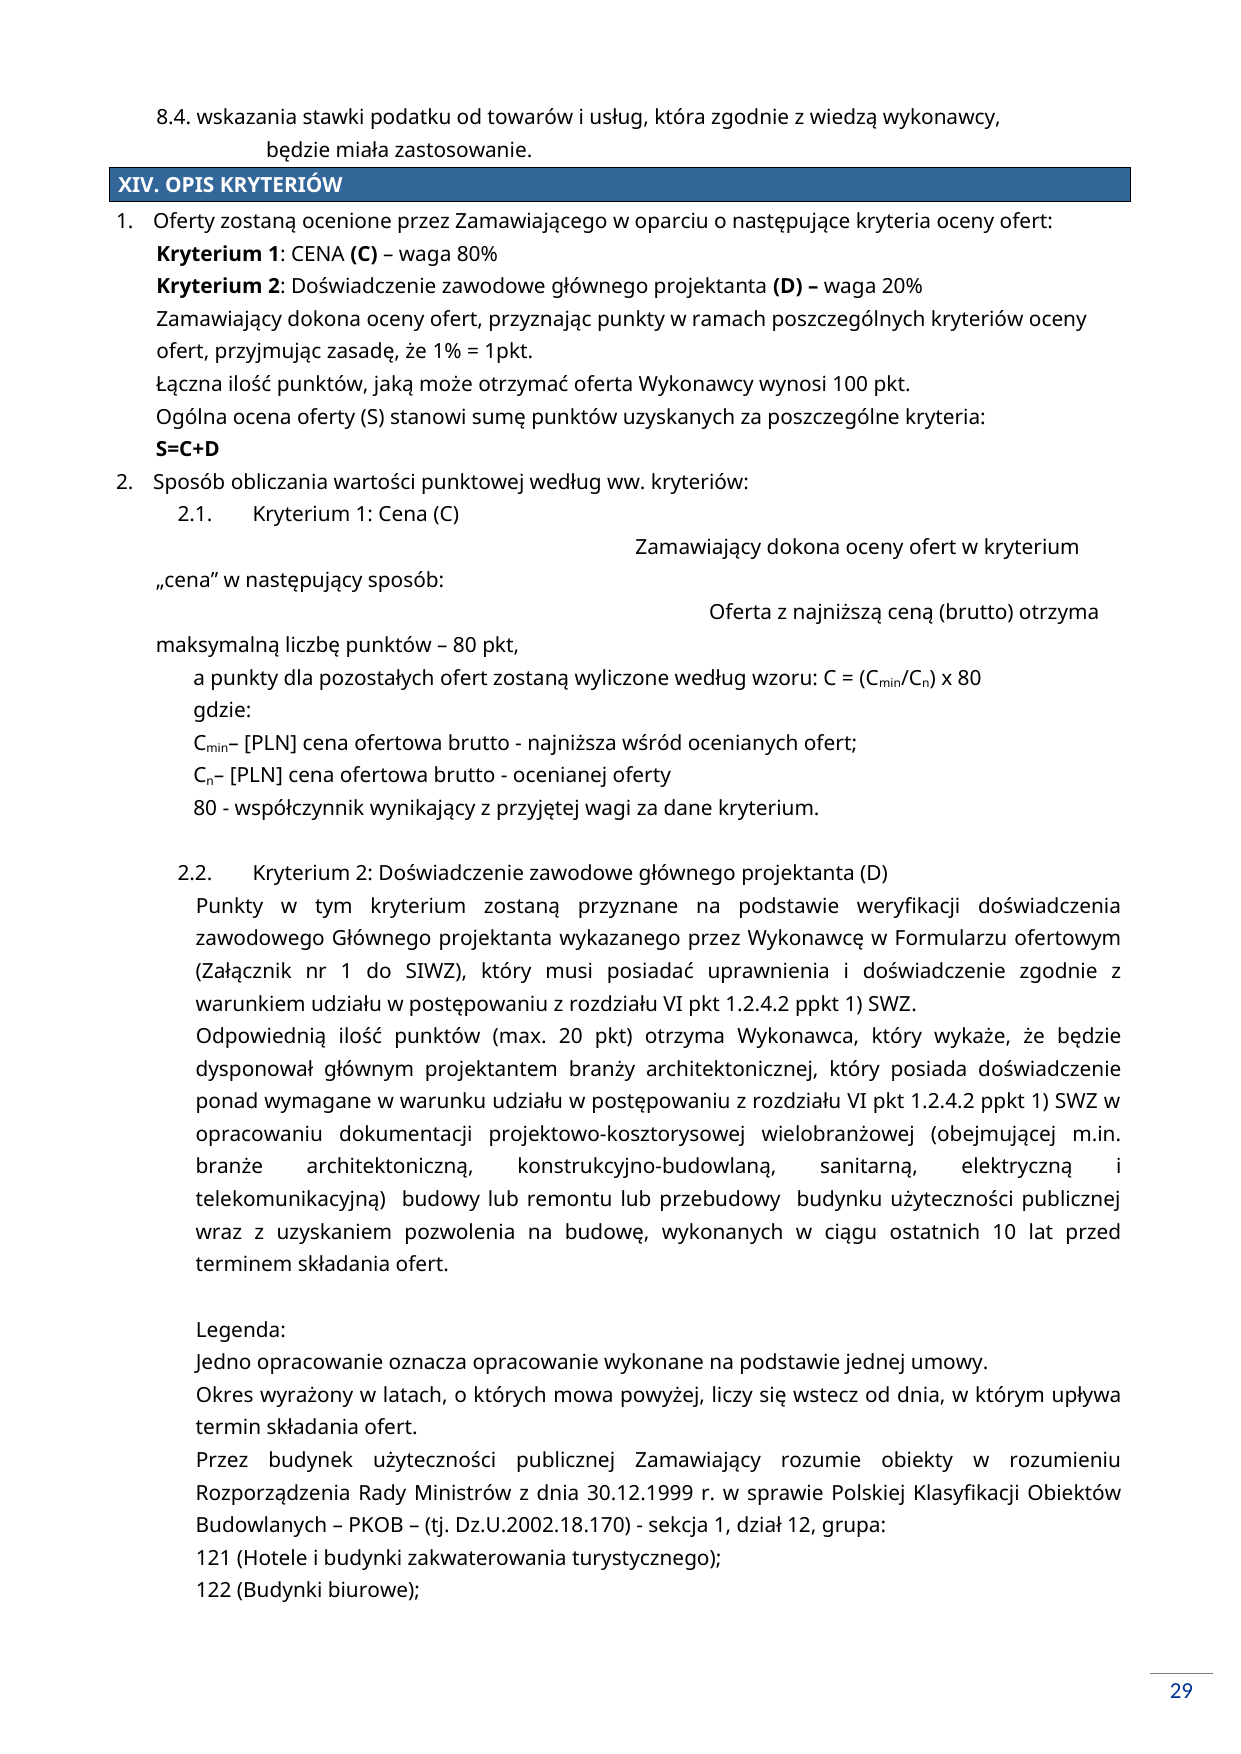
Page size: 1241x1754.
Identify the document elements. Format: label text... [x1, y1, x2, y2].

text Jedno opracowanie oznacza opracowanie wykonane na podstawie jednej umowy. [195, 1347, 1122, 1376]
text Oferta z najniższą ceną (brutto) otrzyma maksymalną liczbę punktów – 80 pkt, [156, 597, 1122, 658]
text Cn– [PLN] cena ofertowa brutto - ocenianej oferty [156, 760, 1122, 789]
list Kryterium 1: Cena (C) [177, 499, 1122, 528]
text Przez budynek użyteczności publicznej Zamawiający rozumie obiekty w rozumieniu Rozporządzenia Rady Ministrów z dnia 30.12.1999 r. w sprawie Polskiej Klasyfikacji Obiektów Budowlanych – PKOB – (tj. Dz.U.2002.18.170) - sekcja 1, dział 12, grupa: [195, 1445, 1122, 1539]
text a punkty dla pozostałych ofert zostaną wyliczone według wzoru: C = (Cmin/Cn) x 80 [156, 663, 1122, 691]
text Punkty w tym kryterium zostaną przyznane na podstawie weryfikacji doświadczenia zawodowego Głównego projektanta wykazanego przez Wykonawcę w Formularzu ofertowym (Załącznik nr 1 do SIWZ), który musi posiadać uprawnienia i doświadczenie zgodnie z warunkiem udziału w postępowaniu z rozdziału VI pkt 1.2.4.2 ppkt 1) SWZ. [195, 891, 1122, 1017]
text Cmin– [PLN] cena ofertowa brutto - najniższa wśród ocenianych ofert; [156, 728, 1122, 756]
text 8.4. wskazania stawki podatku od towarów i usług, która zgodnie z wiedzą wykonawcy, będzie miała zastosowanie. [156, 102, 1122, 163]
text Odpowiednią ilość punktów (max. 20 pkt) otrzyma Wykonawca, który wykaże, że będzie dysponował głównym projektantem branży architektonicznej, który posiada doświadczenie ponad wymagane w warunku udziału w postępowaniu z rozdziału VI pkt 1.2.4.2 ppkt 1) SWZ w opracowaniu dokumentacji projektowo-kosztorysowej wielobranżowej (obejmującej m.in. branże architektoniczną, konstrukcyjno-budowlaną, sanitarną, elektryczną i telekomunikacyjną) budowy lub remontu lub przebudowy budynku użyteczności publicznej wraz z uzyskaniem pozwolenia na budowę, wykonanych w ciągu ostatnich 10 lat przed terminem składania ofert. [195, 1021, 1122, 1278]
list Kryterium 2: Doświadczenie zawodowe głównego projektanta (D) [177, 858, 1122, 887]
text 121 (Hotele i budynki zakwaterowania turystycznego); [195, 1543, 1122, 1571]
list Kryterium 2: Doświadczenie zawodowe głównego projektanta (D) – waga 20% [127, 271, 1122, 300]
text Łączna ilość punktów, jaką może otrzymać oferta Wykonawcy wynosi 100 pkt. [156, 369, 1122, 398]
text Zamawiający dokona oceny ofert w kryterium „cena” w następujący sposób: [156, 532, 1122, 593]
text S=C+D [156, 434, 1122, 463]
subtitle XIV. OPIS KRYTERIÓW [110, 168, 1130, 201]
list Sposób obliczania wartości punktowej według ww. kryteriów: [116, 467, 1122, 495]
list Oferty zostaną ocenione przez Zamawiającego w oparciu o następujące kryteria oceny ofert: [116, 206, 1122, 234]
text 122 (Budynki biurowe); [195, 1576, 1122, 1604]
text gdzie: [156, 695, 1122, 724]
text Legenda: [195, 1315, 1122, 1343]
list Zamawiający dokona oceny ofert, przyznając punkty w ramach poszczególnych kryteriów oceny ofert, przyjmując zasadę, że 1% = 1pkt. [156, 304, 1122, 365]
text Ogólna ocena oferty (S) stanowi sumę punktów uzyskanych za poszczególne kryteria: [156, 402, 1122, 430]
text 80 - współczynnik wynikający z przyjętej wagi za dane kryterium. [156, 793, 1122, 821]
list Kryterium 1: CENA (C) – waga 80% [156, 239, 1122, 267]
text Okres wyrażony w latach, o których mowa powyżej, liczy się wstecz od dnia, w którym upływa termin składania ofert. [195, 1380, 1122, 1441]
